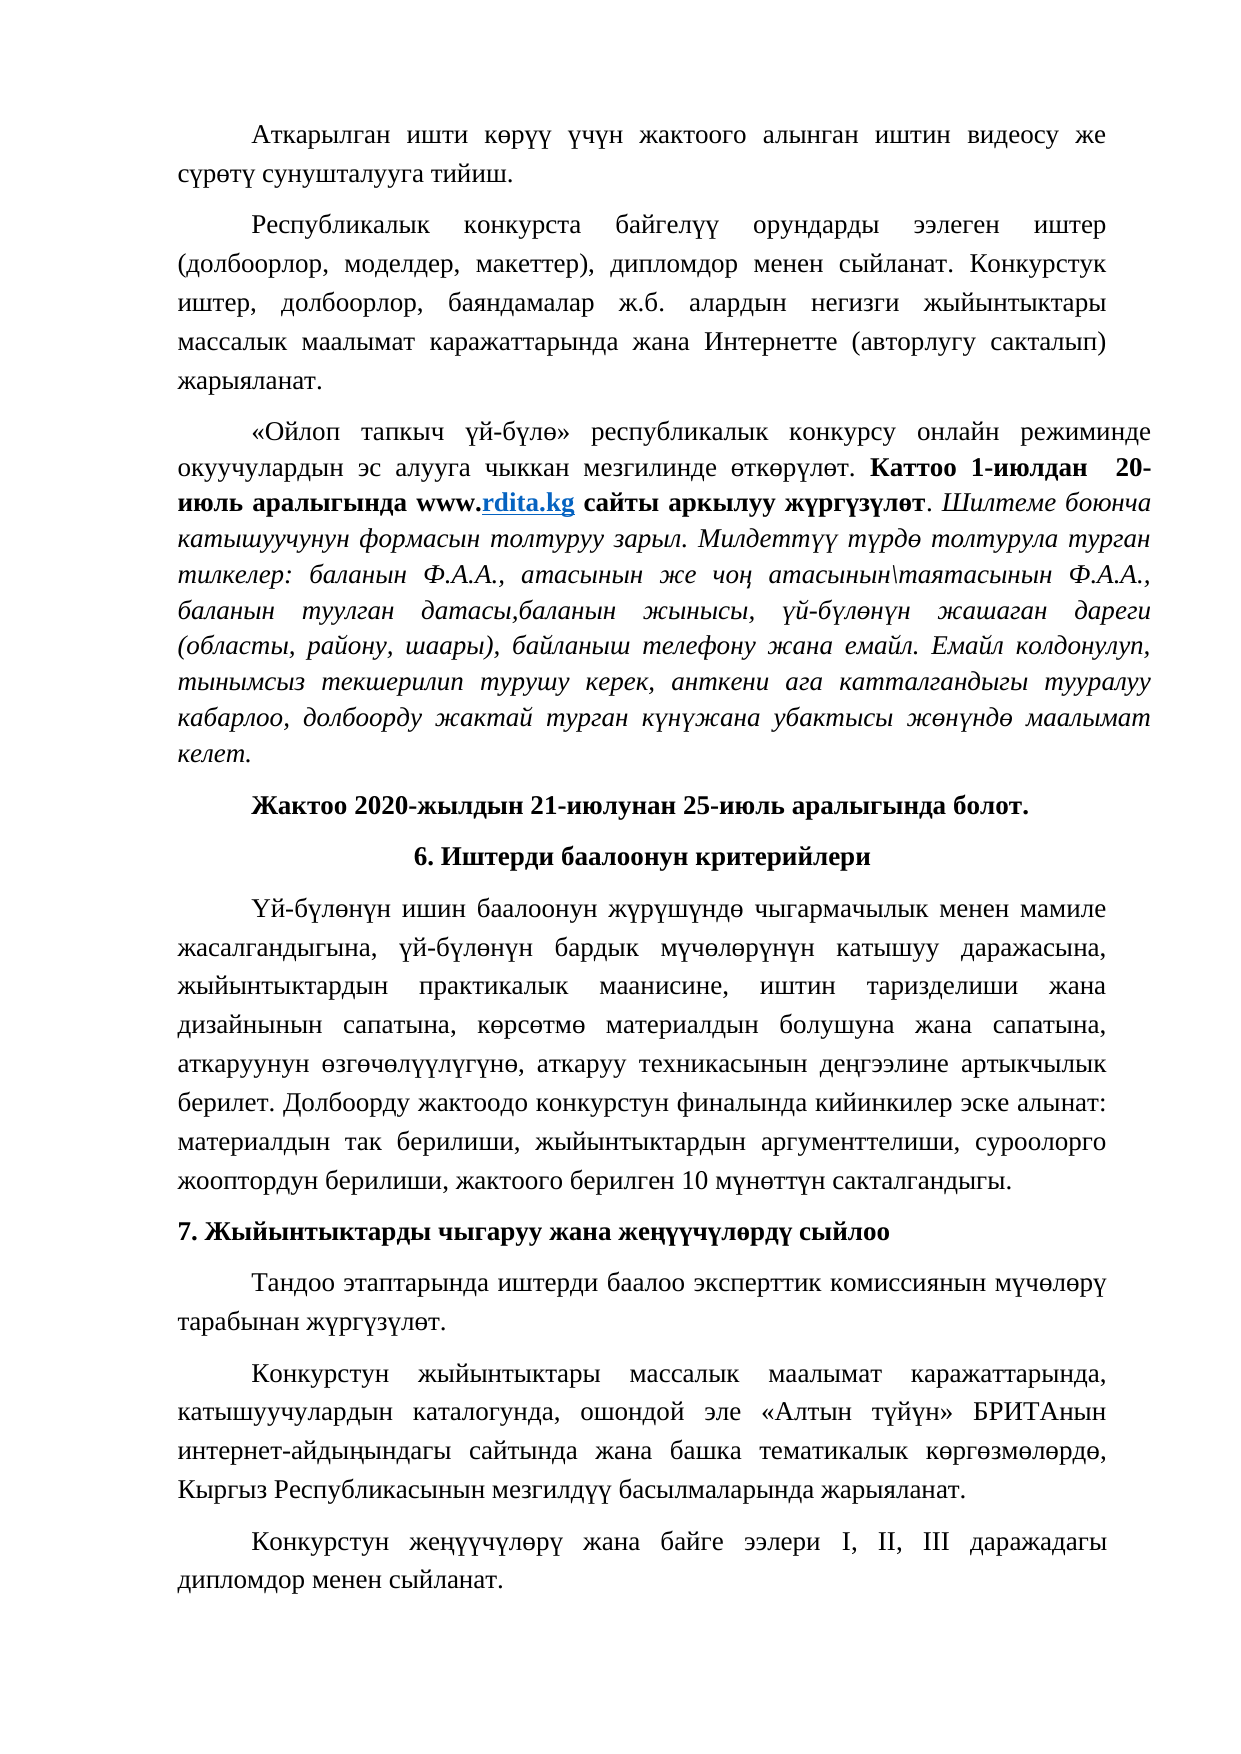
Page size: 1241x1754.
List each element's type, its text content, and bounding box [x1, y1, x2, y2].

text Конкурстун жеңүүчүлөрү жана байге ээлери I, II, III даражадагы дипломдор менен сыйланат. [177, 1524, 1107, 1594]
text «Ойлоп тапкыч үй-бүлө» республикалык конкурсу онлайн режиминде окуучулардын эс алууга чыккан мезгилинде өткөрүлөт. Каттоо 1-июлдан 20-июль аралыгында www.rdita.kg сайты аркылуу жүргүзүлөт. Шилтеме боюнча катышуучунун формасын толтуруу зарыл. Милдеттүү түрдө толтурула турган тилкелер: баланын Ф.А.А., атасынын же чоң атасынын\таятасынын Ф.А.А., баланын туулган датасы,баланын жынысы, үй-бүлөнүн жашаган дареги (областы, району, шаары), байланыш телефону жана емайл. Емайл колдонулуп, тынымсыз текшерилип турушу керек, анткени ага катталгандыгы тууралуу кабарлоо, долбоорду жактай турган күнүжана убактысы жөнүндө маалымат келет. [177, 415, 1152, 768]
text Тандоо этаптарында иштерди баалоо эксперттик комиссиянын мүчөлөрү тарабынан жүргүзүлөт. [177, 1266, 1107, 1336]
text Үй-бүлөнүн ишин баалоонун жүрүшүндө чыгармачылык менен мамиле жасалгандыгына, үй-бүлөнүн бардык мүчөлөрүнүн катышуу даражасына, жыйынтыктардын практикалык маанисине, иштин таризделиши жана дизайнынын сапатына, көрсөтмө материалдын болушуна жана сапатына, аткаруунун өзгөчөлүүлүгүнө, аткаруу техникасынын деңгээлине артыкчылык берилет. Долбоорду жактоодо конкурстун финалында кийинкилер эске алынат: материалдын так берилиши, жыйынтыктардын аргументтелиши, суроолорго жооптордун берилиши, жактоого берилген 10 мүнөттүн сакталгандыгы. [177, 892, 1107, 1195]
text Конкурстун жыйынтыктары массалык маалымат каражаттарында, катышуучулардын каталогунда, ошондой эле «Алтын түйүн» БРИТАнын интернет-айдыңындагы сайтында жана башка тематикалык көргөзмөлөрдө, Кыргыз Республикасынын мезгилдүү басылмаларында жарыяланат. [177, 1357, 1107, 1504]
text 7. Жыйынтыктарды чыгаруу жана жеңүүчүлөрдү сыйлоо [177, 1215, 1107, 1246]
text Жактоо 2020-жылдын 21-июлунан 25-июль аралыгында болот. [177, 789, 1107, 820]
text 6. Иштерди баалоонун критерийлери [177, 840, 1107, 872]
text Республикалык конкурста байгелүү орундарды ээлеген иштер (долбоорлор, моделдер, макеттер), дипломдор менен сыйланат. Конкурстук иштер, долбоорлор, баяндамалар ж.б. алардын негизги жыйынтыктары массалык маалымат каражаттарында жана Интернетте (авторлугу сакталып) жарыяланат. [177, 208, 1107, 395]
text Аткарылган ишти көрүү үчүн жактоого алынган иштин видеосу же сүрөтү сунушталууга тийиш. [177, 118, 1107, 188]
